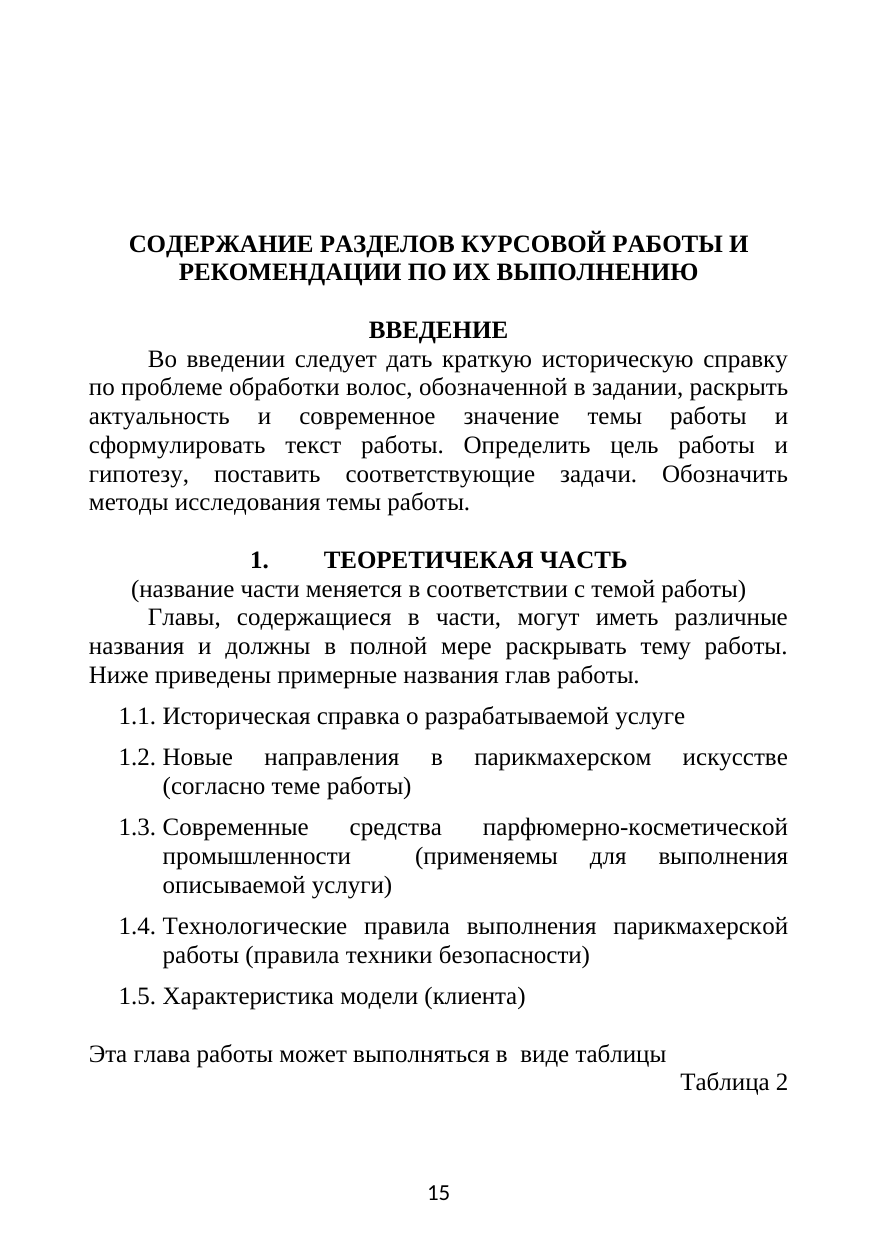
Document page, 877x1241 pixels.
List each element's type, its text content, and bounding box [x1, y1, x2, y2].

list Современные средства парфюмерно-косметической промышленности (применяемы для выполнения описываемой услуги) [118, 812, 788, 899]
text Таблица 2 [89, 1067, 788, 1096]
list Характеристика модели (клиента) [118, 981, 788, 1010]
text (название части меняется в соответствии с темой работы) [89, 574, 788, 602]
list Технологические правила выполнения парикмахерской работы (правила техники безопасности) [118, 911, 788, 969]
list ТЕОРЕТИЧЕКАЯ ЧАСТЬ [89, 545, 788, 574]
text Эта глава работы может выполняться в виде таблицы [89, 1039, 788, 1067]
text Содержание разделов курсовой работы и [89, 229, 788, 257]
list Новые направления в парикмахерском искусстве (согласно теме работы) [118, 742, 788, 800]
list Главы, содержащиеся в части, могут иметь различные названия и должны в полной мере раскрывать тему работы. Ниже приведены примерные названия глав работы. [89, 602, 788, 689]
text Во введении следует дать краткую историческую справку по проблеме обработки волос, обозначенной в задании, раскрыть актуальность и современное значение темы работы и сформулировать текст работы. Определить цель работы и гипотезу, поставить соответствующие задачи. Обозначить методы исследования темы работы. [89, 344, 788, 516]
text рекомендации по их выполнению [89, 257, 788, 286]
text ВВЕДЕНИЕ [89, 315, 788, 344]
list Историческая справка о разрабатываемой услуге [118, 701, 788, 730]
